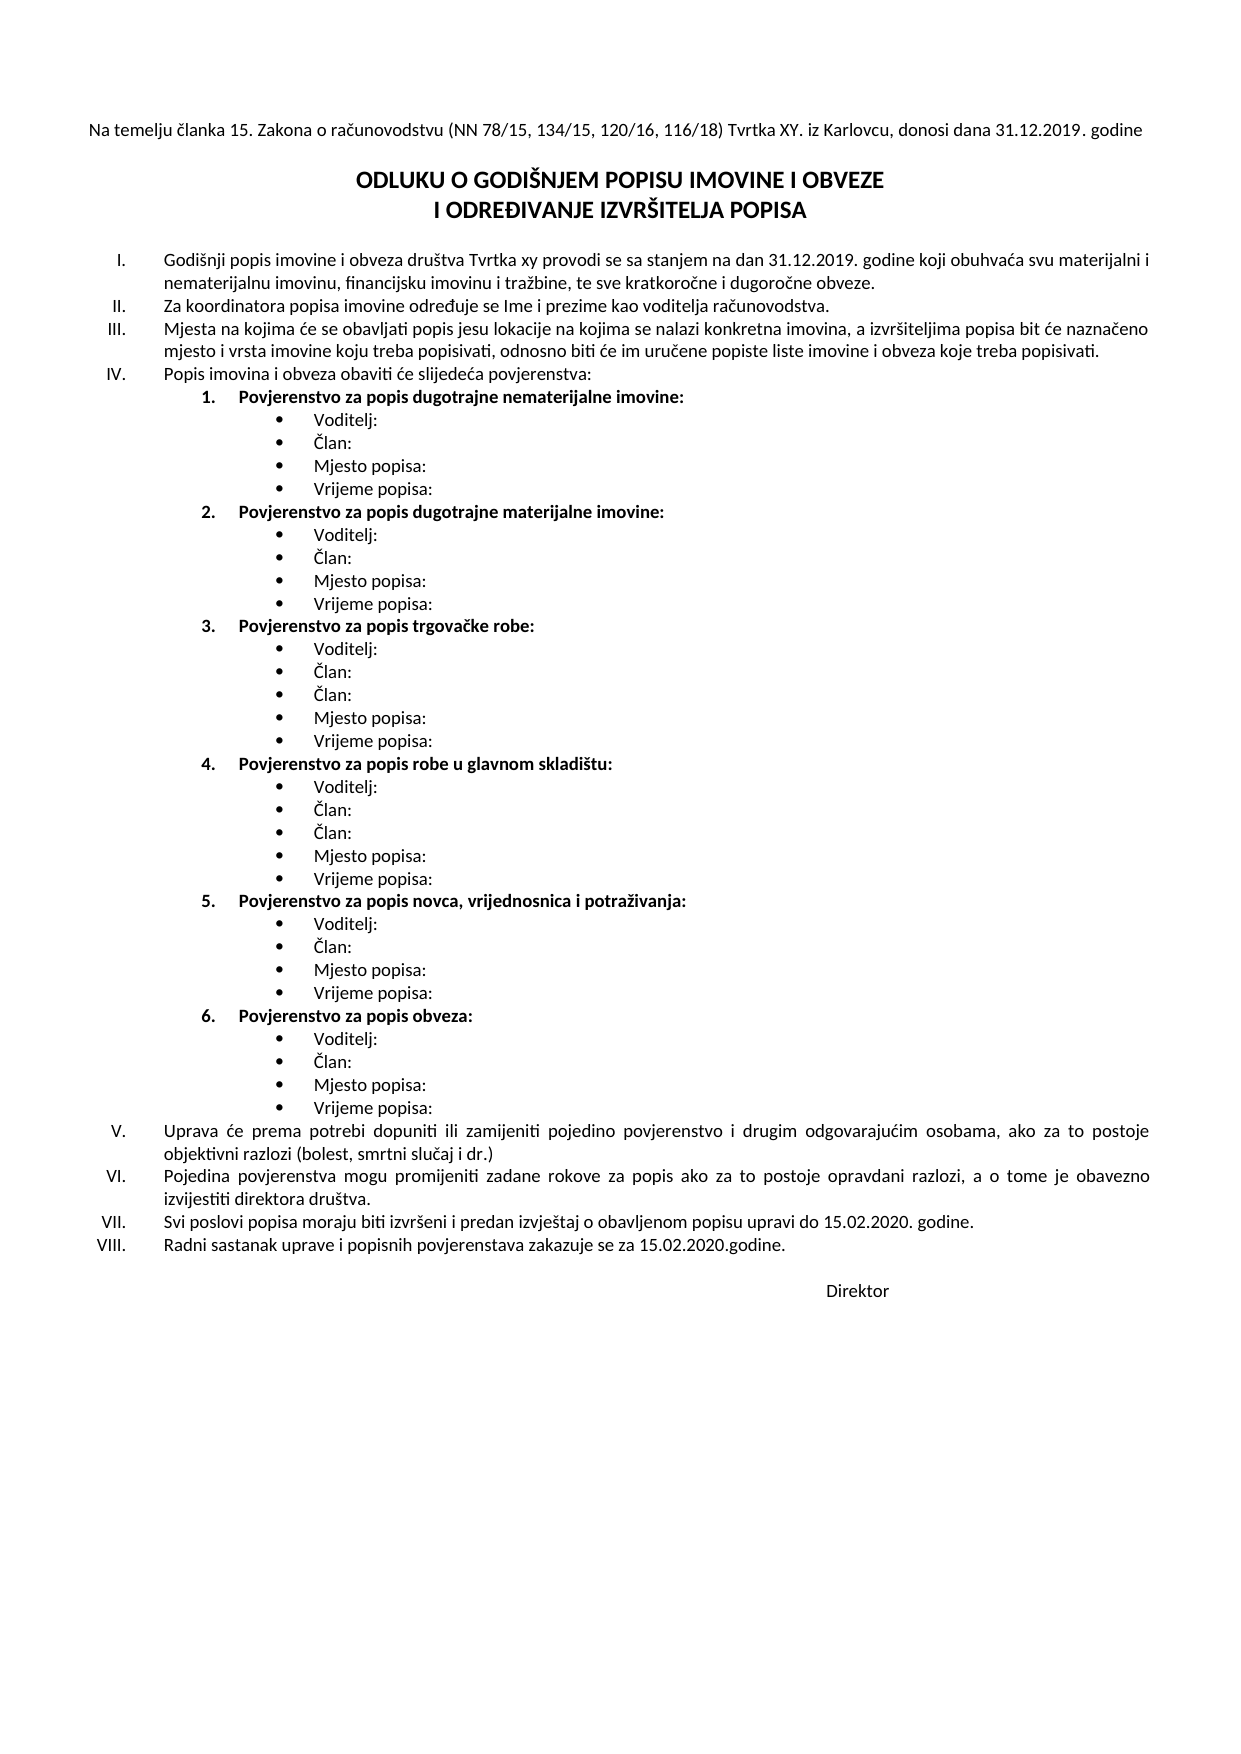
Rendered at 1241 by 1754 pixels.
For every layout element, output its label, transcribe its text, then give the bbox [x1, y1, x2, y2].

list Mjesto popisa: [276, 569, 1152, 592]
list Voditelj: [276, 408, 1152, 431]
list Godišnji popis imovine i obveza društva Tvrtka xy provodi se sa stanjem na dan 31.12.2019. godine koji obuhvaća svu materijalni i nematerijalnu imovinu, financijsku imovinu i tražbine, te sve kratkoročne i dugoročne obveze. [126, 248, 1152, 294]
list Povjerenstvo za popis obveza: [201, 1004, 1152, 1027]
list Član: [276, 935, 1152, 958]
list Povjerenstvo za popis dugotrajne nematerijalne imovine: [201, 385, 1152, 408]
list Član: [276, 683, 1152, 706]
text Direktor [826, 1279, 1152, 1302]
list Mjesto popisa: [276, 1073, 1152, 1096]
list Voditelj: [276, 775, 1152, 798]
list Član: [276, 798, 1152, 821]
list Popis imovina i obveza obaviti će slijedeća povjerenstva: [126, 362, 1152, 385]
list Vrijeme popisa: [276, 867, 1152, 889]
list Vrijeme popisa: [276, 1096, 1152, 1119]
list Uprava će prema potrebi dopuniti ili zamijeniti pojedino povjerenstvo i drugim odgovarajućim osobama, ako za to postoje objektivni razlozi (bolest, smrtni slučaj i dr.) [126, 1119, 1152, 1164]
list Član: [276, 821, 1152, 844]
text I ODREĐIVANJE IZVRŠITELJA POPISA [89, 194, 1152, 225]
list Povjerenstvo za popis robe u glavnom skladištu: [201, 752, 1152, 775]
list Voditelj: [276, 912, 1152, 935]
list Vrijeme popisa: [276, 592, 1152, 614]
list Voditelj: [276, 637, 1152, 660]
list Vrijeme popisa: [276, 477, 1152, 500]
list Radni sastanak uprave i popisnih povjerenstava zakazuje se za 15.02.2020.godine. [126, 1233, 1152, 1256]
list Mjesto popisa: [276, 706, 1152, 729]
text ODLUKU O GODIŠNJEM POPISU IMOVINE I OBVEZE [89, 164, 1152, 194]
list Mjesto popisa: [276, 844, 1152, 867]
list Vrijeme popisa: [276, 729, 1152, 752]
list Za koordinatora popisa imovine određuje se Ime i prezime kao voditelja računovodstva. [126, 294, 1152, 317]
list Član: [276, 431, 1152, 454]
list Član: [276, 660, 1152, 683]
list Mjesta na kojima će se obavljati popis jesu lokacije na kojima se nalazi konkretna imovina, a izvršiteljima popisa bit će naznačeno mjesto i vrsta imovine koju treba popisivati, odnosno biti će im uručene popiste liste imovine i obveza koje treba popisivati. [126, 317, 1152, 362]
text Na temelju članka 15. Zakona o računovodstvu (NN 78/15, 134/15, 120/16, 116/18) Tvrtka XY. iz Karlovcu, donosi dana 31.12.2019. godine [89, 118, 1152, 141]
list Povjerenstvo za popis dugotrajne materijalne imovine: [201, 500, 1152, 523]
list Vrijeme popisa: [276, 981, 1152, 1004]
list Voditelj: [276, 523, 1152, 546]
list Član: [276, 1050, 1152, 1073]
list Član: [276, 546, 1152, 569]
list Voditelj: [276, 1027, 1152, 1050]
list Mjesto popisa: [276, 454, 1152, 477]
list Povjerenstvo za popis novca, vrijednosnica i potraživanja: [201, 889, 1152, 912]
list Mjesto popisa: [276, 958, 1152, 981]
list Pojedina povjerenstva mogu promijeniti zadane rokove za popis ako za to postoje opravdani razlozi, a o tome je obavezno izvijestiti direktora društva. [126, 1164, 1152, 1210]
list Povjerenstvo za popis trgovačke robe: [201, 614, 1152, 637]
list Svi poslovi popisa moraju biti izvršeni i predan izvještaj o obavljenom popisu upravi do 15.02.2020. godine. [126, 1210, 1152, 1233]
